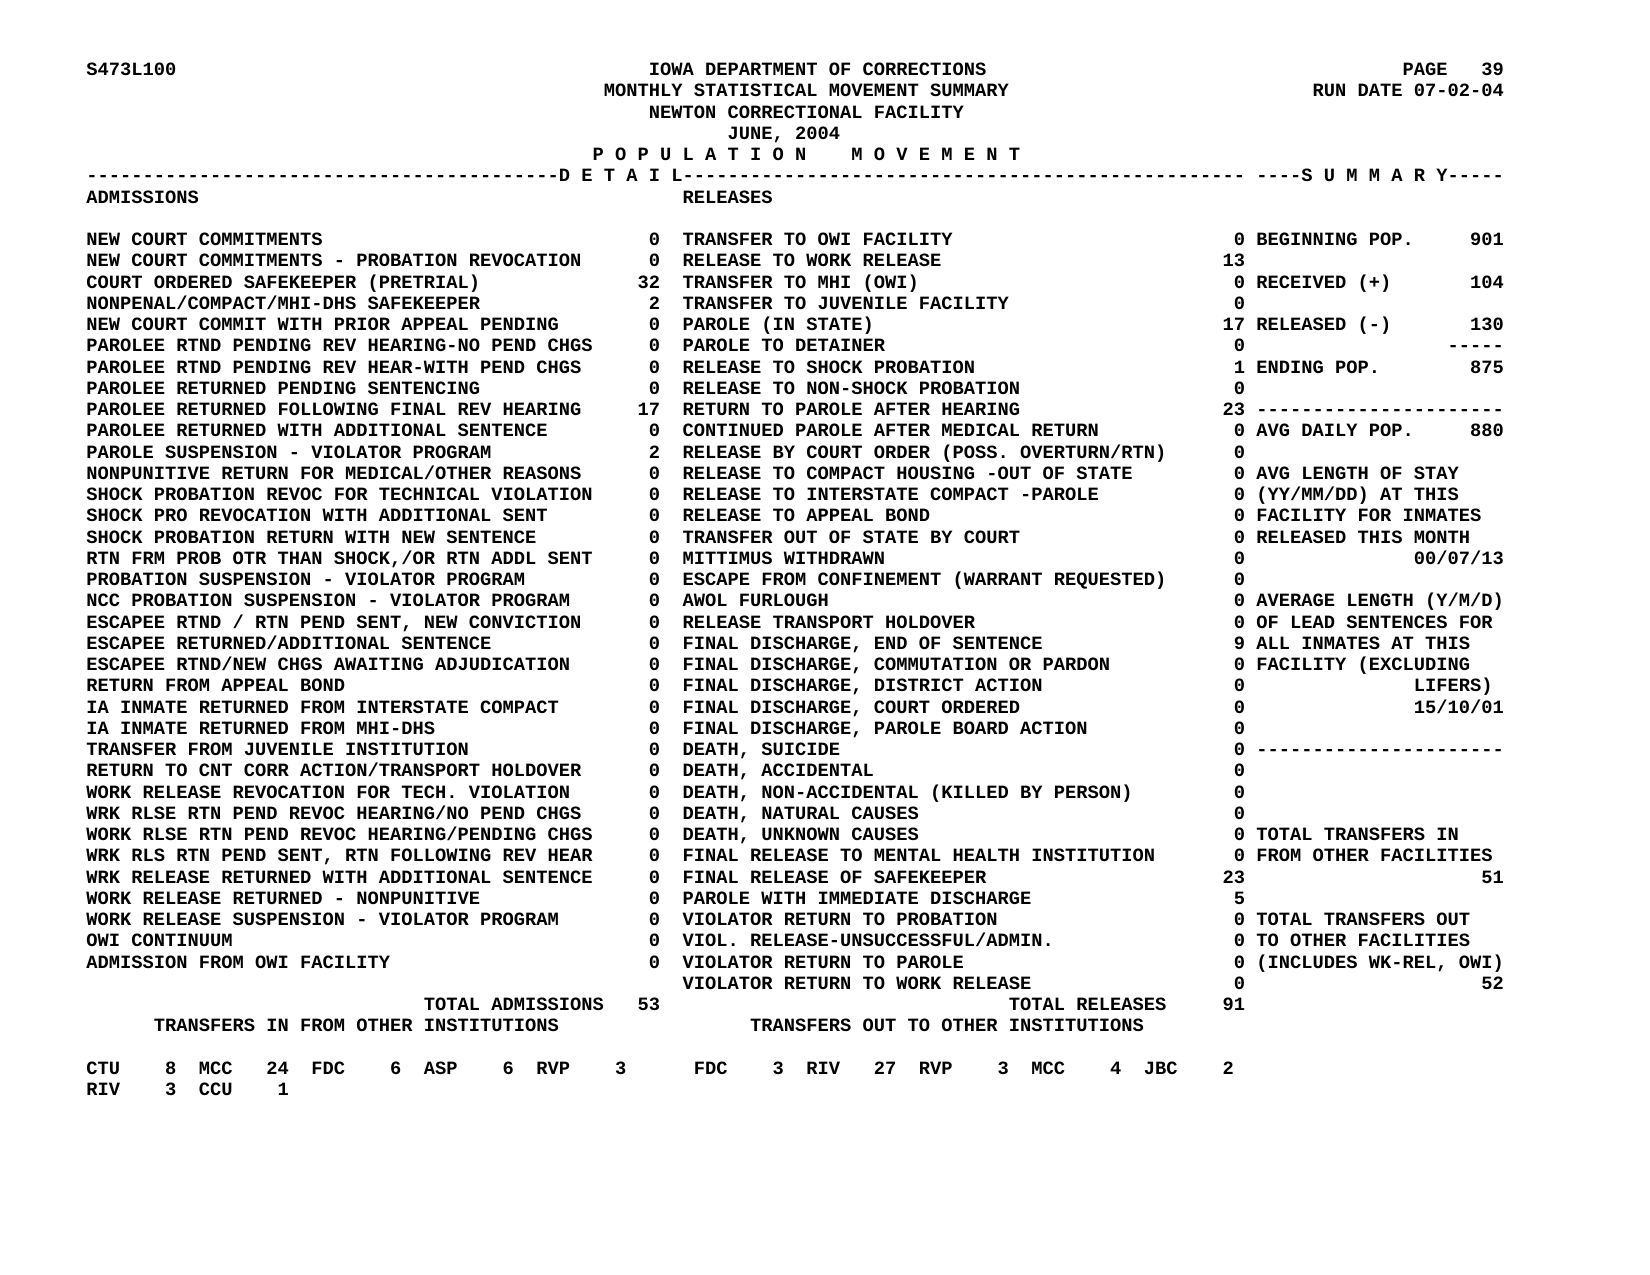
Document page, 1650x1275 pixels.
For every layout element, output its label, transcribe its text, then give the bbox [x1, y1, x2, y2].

text WORK RELEASE SUSPENSION - VIOLATOR PROGRAM 0 VIOLATOR RETURN TO PROBATION 0 TOTAL TRANSFERS OUT [30, 910, 1590, 931]
text MONTHLY STATISTICAL MOVEMENT SUMMARY RUN DATE 07-02-04 [30, 81, 1590, 102]
text WORK RLSE RTN PEND REVOC HEARING/PENDING CHGS 0 DEATH, UNKNOWN CAUSES 0 TOTAL TRANSFERS IN [30, 825, 1590, 846]
text TRANSFER FROM JUVENILE INSTITUTION 0 DEATH, SUICIDE 0 ---------------------- [30, 740, 1590, 761]
text S473L100 IOWA DEPARTMENT OF CORRECTIONS PAGE 39 [30, 60, 1590, 81]
text RIV 3 CCU 1 [30, 1080, 1590, 1101]
text PAROLEE RETURNED FOLLOWING FINAL REV HEARING 17 RETURN TO PAROLE AFTER HEARING 23 ---------------------- [30, 400, 1590, 421]
text ADMISSION FROM OWI FACILITY 0 VIOLATOR RETURN TO PAROLE 0 (INCLUDES WK-REL, OWI) [30, 952, 1590, 974]
text PAROLEE RTND PENDING REV HEARING-NO PEND CHGS 0 PAROLE TO DETAINER 0 ----- [30, 336, 1590, 357]
text RETURN FROM APPEAL BOND 0 FINAL DISCHARGE, DISTRICT ACTION 0 LIFERS) [30, 676, 1590, 697]
text COURT ORDERED SAFEKEEPER (PRETRIAL) 32 TRANSFER TO MHI (OWI) 0 RECEIVED (+) 104 [30, 272, 1590, 294]
text WRK RELEASE RETURNED WITH ADDITIONAL SENTENCE 0 FINAL RELEASE OF SAFEKEEPER 23 51 [30, 867, 1590, 889]
text ESCAPEE RTND / RTN PEND SENT, NEW CONVICTION 0 RELEASE TRANSPORT HOLDOVER 0 OF LEAD SENTENCES FOR [30, 612, 1590, 634]
text WRK RLS RTN PEND SENT, RTN FOLLOWING REV HEAR 0 FINAL RELEASE TO MENTAL HEALTH INSTITUTION 0 FROM OTHER FACILITIES [30, 846, 1590, 867]
text WORK RELEASE REVOCATION FOR TECH. VIOLATION 0 DEATH, NON-ACCIDENTAL (KILLED BY PERSON) 0 [30, 782, 1590, 804]
text WORK RELEASE RETURNED - NONPUNITIVE 0 PAROLE WITH IMMEDIATE DISCHARGE 5 [30, 889, 1590, 910]
text TOTAL ADMISSIONS 53 TOTAL RELEASES 91 [30, 995, 1590, 1016]
text NCC PROBATION SUSPENSION - VIOLATOR PROGRAM 0 AWOL FURLOUGH 0 AVERAGE LENGTH (Y/M/D) [30, 591, 1590, 612]
text PROBATION SUSPENSION - VIOLATOR PROGRAM 0 ESCAPE FROM CONFINEMENT (WARRANT REQUESTED) 0 [30, 570, 1590, 591]
text WRK RLSE RTN PEND REVOC HEARING/NO PEND CHGS 0 DEATH, NATURAL CAUSES 0 [30, 804, 1590, 825]
text RTN FRM PROB OTR THAN SHOCK,/OR RTN ADDL SENT 0 MITTIMUS WITHDRAWN 0 00/07/13 [30, 549, 1590, 570]
text IA INMATE RETURNED FROM INTERSTATE COMPACT 0 FINAL DISCHARGE, COURT ORDERED 0 15/10/01 [30, 697, 1590, 719]
text TRANSFERS IN FROM OTHER INSTITUTIONS TRANSFERS OUT TO OTHER INSTITUTIONS [30, 1016, 1590, 1037]
text PAROLE SUSPENSION - VIOLATOR PROGRAM 2 RELEASE BY COURT ORDER (POSS. OVERTURN/RTN) 0 [30, 442, 1590, 464]
text NONPUNITIVE RETURN FOR MEDICAL/OTHER REASONS 0 RELEASE TO COMPACT HOUSING -OUT OF STATE 0 AVG LENGTH OF STAY [30, 464, 1590, 485]
text ESCAPEE RETURNED/ADDITIONAL SENTENCE 0 FINAL DISCHARGE, END OF SENTENCE 9 ALL INMATES AT THIS [30, 634, 1590, 655]
text PAROLEE RTND PENDING REV HEAR-WITH PEND CHGS 0 RELEASE TO SHOCK PROBATION 1 ENDING POP. 875 [30, 357, 1590, 379]
text ESCAPEE RTND/NEW CHGS AWAITING ADJUDICATION 0 FINAL DISCHARGE, COMMUTATION OR PARDON 0 FACILITY (EXCLUDING [30, 655, 1590, 676]
text IA INMATE RETURNED FROM MHI-DHS 0 FINAL DISCHARGE, PAROLE BOARD ACTION 0 [30, 719, 1590, 740]
text NEW COURT COMMITMENTS 0 TRANSFER TO OWI FACILITY 0 BEGINNING POP. 901 [30, 230, 1590, 251]
text CTU 8 MCC 24 FDC 6 ASP 6 RVP 3 FDC 3 RIV 27 RVP 3 MCC 4 JBC 2 [30, 1059, 1590, 1080]
text ------------------------------------------D E T A I L-------------------------------------------------- ----S U M M A R Y----- [30, 166, 1590, 187]
text NEWTON CORRECTIONAL FACILITY [30, 102, 1590, 124]
text SHOCK PROBATION REVOC FOR TECHNICAL VIOLATION 0 RELEASE TO INTERSTATE COMPACT -PAROLE 0 (YY/MM/DD) AT THIS [30, 485, 1590, 506]
text PAROLEE RETURNED PENDING SENTENCING 0 RELEASE TO NON-SHOCK PROBATION 0 [30, 379, 1590, 400]
text JUNE, 2004 [30, 124, 1590, 145]
text SHOCK PROBATION RETURN WITH NEW SENTENCE 0 TRANSFER OUT OF STATE BY COURT 0 RELEASED THIS MONTH [30, 527, 1590, 549]
text OWI CONTINUUM 0 VIOL. RELEASE-UNSUCCESSFUL/ADMIN. 0 TO OTHER FACILITIES [30, 931, 1590, 952]
text NEW COURT COMMIT WITH PRIOR APPEAL PENDING 0 PAROLE (IN STATE) 17 RELEASED (-) 130 [30, 315, 1590, 336]
text RETURN TO CNT CORR ACTION/TRANSPORT HOLDOVER 0 DEATH, ACCIDENTAL 0 [30, 761, 1590, 782]
text P O P U L A T I O N M O V E M E N T [30, 145, 1590, 166]
text PAROLEE RETURNED WITH ADDITIONAL SENTENCE 0 CONTINUED PAROLE AFTER MEDICAL RETURN 0 AVG DAILY POP. 880 [30, 421, 1590, 442]
text VIOLATOR RETURN TO WORK RELEASE 0 52 [30, 974, 1590, 995]
text NONPENAL/COMPACT/MHI-DHS SAFEKEEPER 2 TRANSFER TO JUVENILE FACILITY 0 [30, 294, 1590, 315]
text ADMISSIONS RELEASES [30, 187, 1590, 209]
text SHOCK PRO REVOCATION WITH ADDITIONAL SENT 0 RELEASE TO APPEAL BOND 0 FACILITY FOR INMATES [30, 506, 1590, 527]
text NEW COURT COMMITMENTS - PROBATION REVOCATION 0 RELEASE TO WORK RELEASE 13 [30, 251, 1590, 272]
